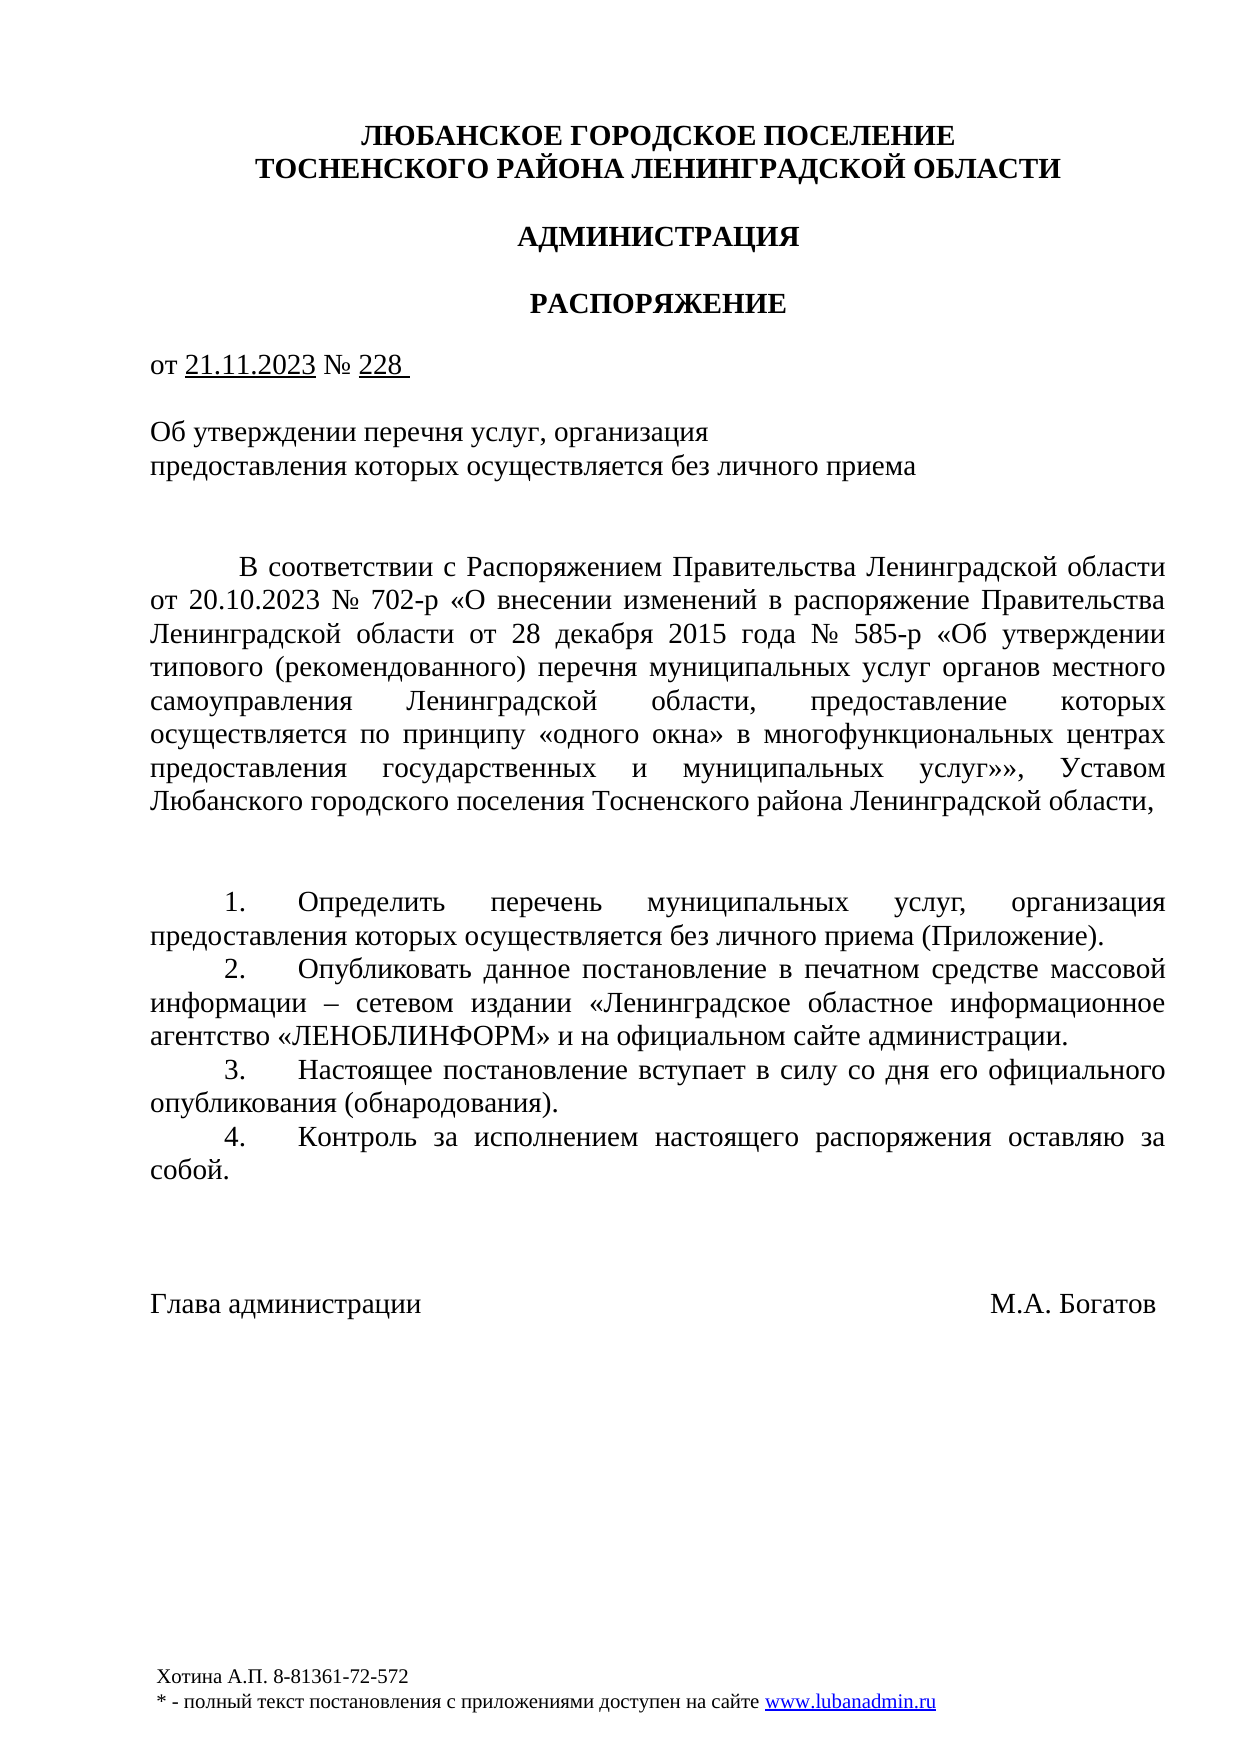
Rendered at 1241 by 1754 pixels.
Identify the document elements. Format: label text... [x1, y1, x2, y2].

list Опубликовать данное постановление в печатном средстве массовой информации – сетевом издании «Ленинградское областное информационное агентство «ЛЕНОБЛИНФОРМ» и на официальном сайте администрации. [150, 951, 1166, 1052]
list Настоящее постановление вступает в силу со дня его официального опубликования (обнародования). [150, 1052, 1166, 1119]
text РАСПОРЯЖЕНИЕ [150, 286, 1166, 319]
text В соответствии с Распоряжением Правительства Ленинградской области от 20.10.2023 № 702-р «О внесении изменений в распоряжение Правительства Ленинградской области от 28 декабря 2015 года № 585-р «Об утверждении типового (рекомендованного) перечня муниципальных услуг органов местного самоуправления Ленинградской области, предоставление которых осуществляется по принципу «одного окна» в многофункциональных центрах предоставления государственных и муниципальных услуг»», Уставом Любанского городского поселения Тосненского района Ленинградской области, [150, 549, 1166, 817]
text ЛЮБАНСКОЕ ГОРОДСКОЕ ПОСЕЛЕНИЕ [150, 118, 1166, 152]
text предоставления которых осуществляется без личного приема [150, 448, 1166, 482]
list Контроль за исполнением настоящего распоряжения оставляю за собой. [150, 1119, 1166, 1186]
text от 21.11.2023 № 228 [150, 347, 1166, 381]
list Определить перечень муниципальных услуг, организация предоставления которых осуществляется без личного приема (Приложение). [150, 884, 1166, 951]
text ТОСНЕНСКОГО РАЙОНА ЛЕНИНГРАДСКОЙ ОБЛАСТИ [150, 152, 1166, 185]
text Об утверждении перечня услуг, организация [150, 414, 1166, 448]
text АДМИНИСТРАЦИЯ [150, 185, 1166, 252]
text Глава администрации М.А. Богатов [150, 1287, 1166, 1320]
